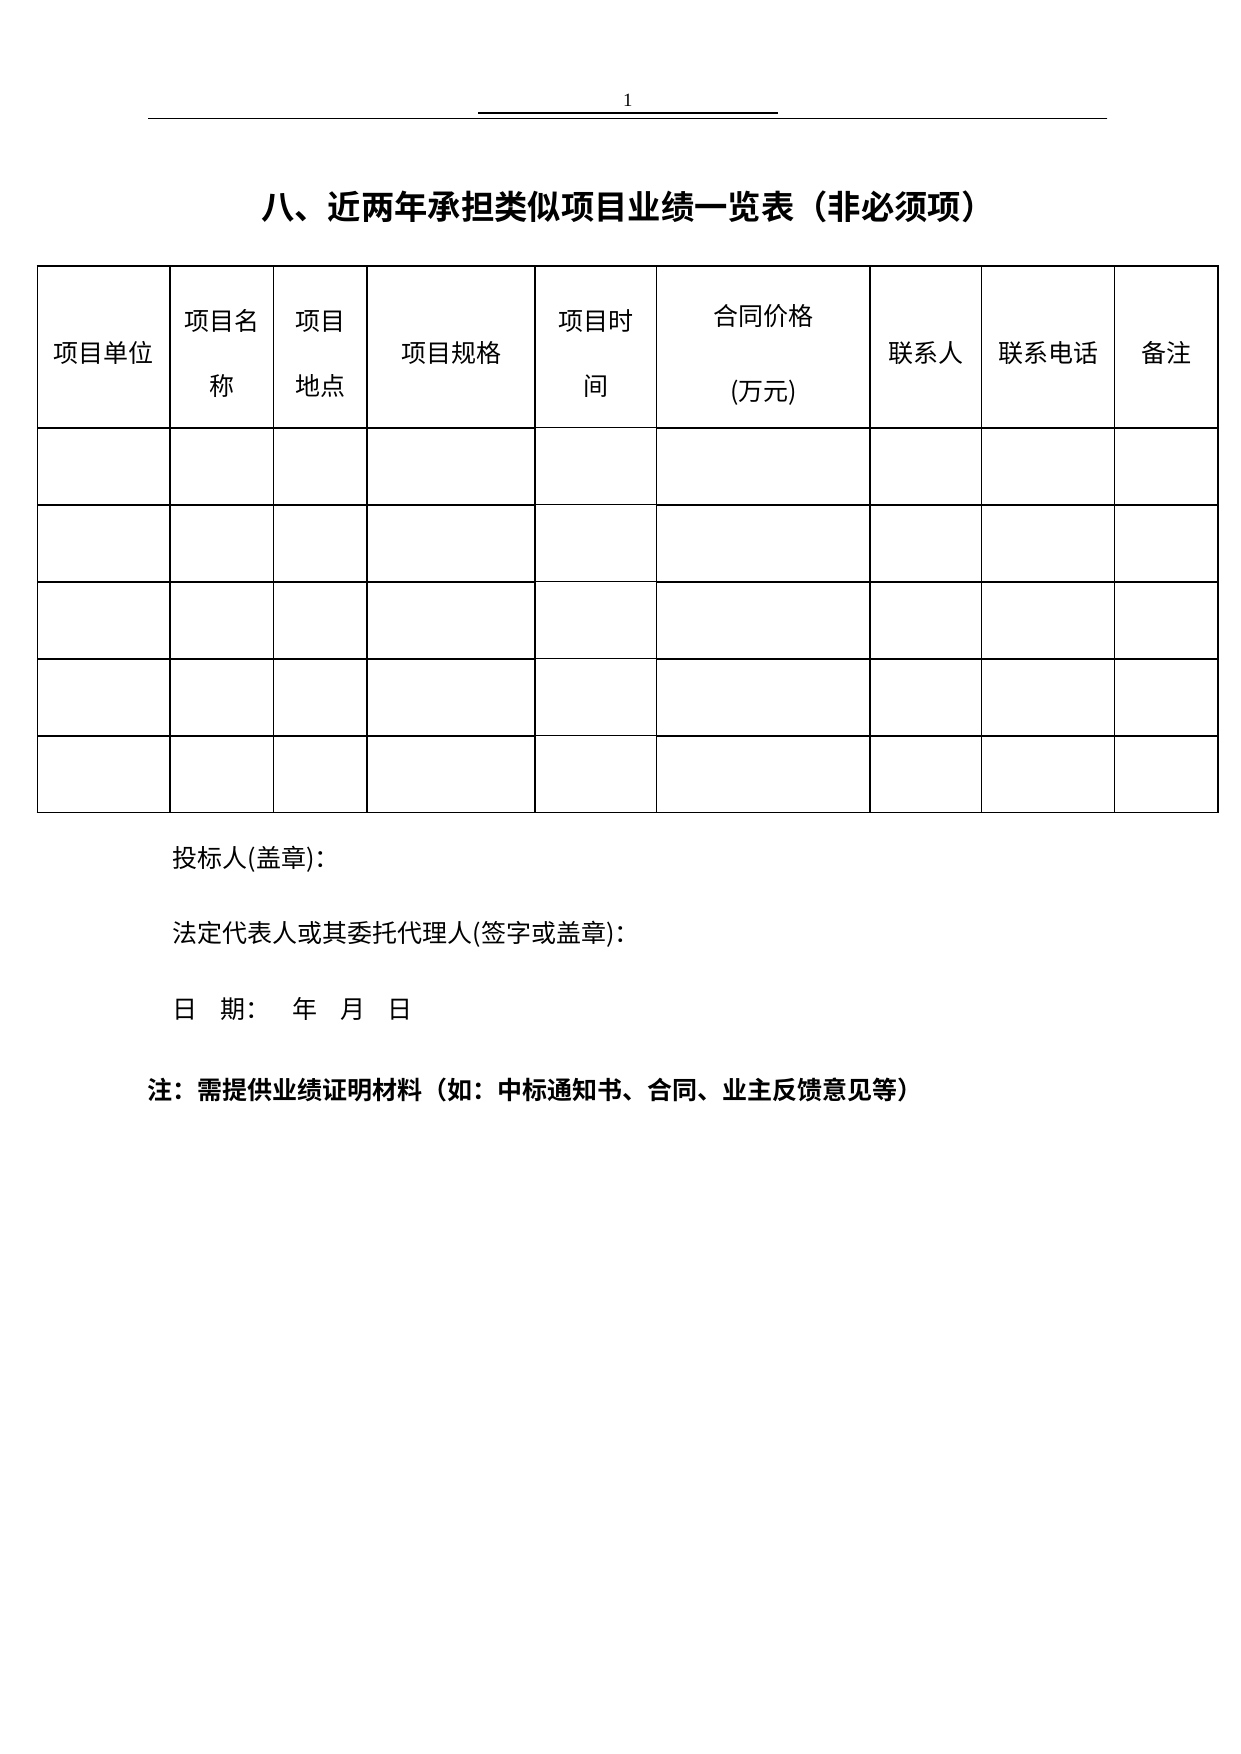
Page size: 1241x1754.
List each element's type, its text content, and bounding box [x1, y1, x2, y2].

table_cell [368, 506, 534, 581]
table_cell [1115, 429, 1217, 504]
table_cell [368, 737, 534, 812]
table_cell [871, 737, 981, 812]
text 投标人(盖章)： [148, 824, 1107, 889]
table_cell [871, 429, 981, 504]
table_cell [536, 505, 656, 581]
table_cell [274, 506, 366, 581]
table_cell [274, 429, 366, 504]
table_cell [657, 506, 869, 581]
table_cell [274, 660, 366, 735]
table_header 合同价格 (万元) [657, 267, 869, 427]
table_cell [274, 737, 366, 812]
table_cell [1115, 583, 1217, 658]
table_cell [657, 737, 869, 812]
table_cell [1115, 737, 1217, 812]
table_header 联系人 [871, 267, 981, 427]
table_cell [982, 737, 1114, 812]
table_cell [171, 660, 273, 735]
table_cell [368, 429, 534, 504]
table_cell [1115, 660, 1217, 735]
table_cell [274, 583, 366, 658]
table_header 项目单位 [38, 267, 169, 427]
table_cell [536, 428, 656, 504]
text 法定代表人或其委托代理人(签字或盖章)： [148, 899, 1107, 964]
table_cell [871, 660, 981, 735]
table_header 项目名称 [171, 267, 273, 427]
table_header 项目时间 [536, 267, 656, 427]
table_cell [171, 429, 273, 504]
text 日 期： 年 月 日 [148, 975, 1107, 1040]
table_cell [171, 506, 273, 581]
table_cell [1115, 506, 1217, 581]
table_cell [536, 582, 656, 658]
table_cell [171, 737, 273, 812]
table_cell [657, 429, 869, 504]
table_cell [38, 506, 169, 581]
table_cell [982, 506, 1114, 581]
table_cell [982, 583, 1114, 658]
table_cell [368, 660, 534, 735]
table_cell [38, 583, 169, 658]
table_header 备注 [1115, 267, 1217, 427]
subtitle 注：需提供业绩证明材料（如：中标通知书、合同、业主反馈意见等） [148, 1056, 1107, 1121]
table_cell [38, 660, 169, 735]
table_cell [38, 429, 169, 504]
table_cell [38, 737, 169, 812]
table_header 联系电话 [982, 267, 1114, 427]
table_cell [536, 659, 656, 735]
table_header 项目地点 [274, 267, 366, 427]
table_cell [871, 506, 981, 581]
subtitle 八、近两年承担类似项目业绩一览表（非必须项） [148, 173, 1107, 238]
table_cell [982, 429, 1114, 504]
table_cell [368, 583, 534, 658]
table_cell [536, 736, 656, 812]
table_cell [657, 583, 869, 658]
table_header 项目规格 [368, 267, 534, 427]
table_cell [657, 660, 869, 735]
table_cell [871, 583, 981, 658]
table_cell [982, 660, 1114, 735]
table_cell [171, 583, 273, 658]
